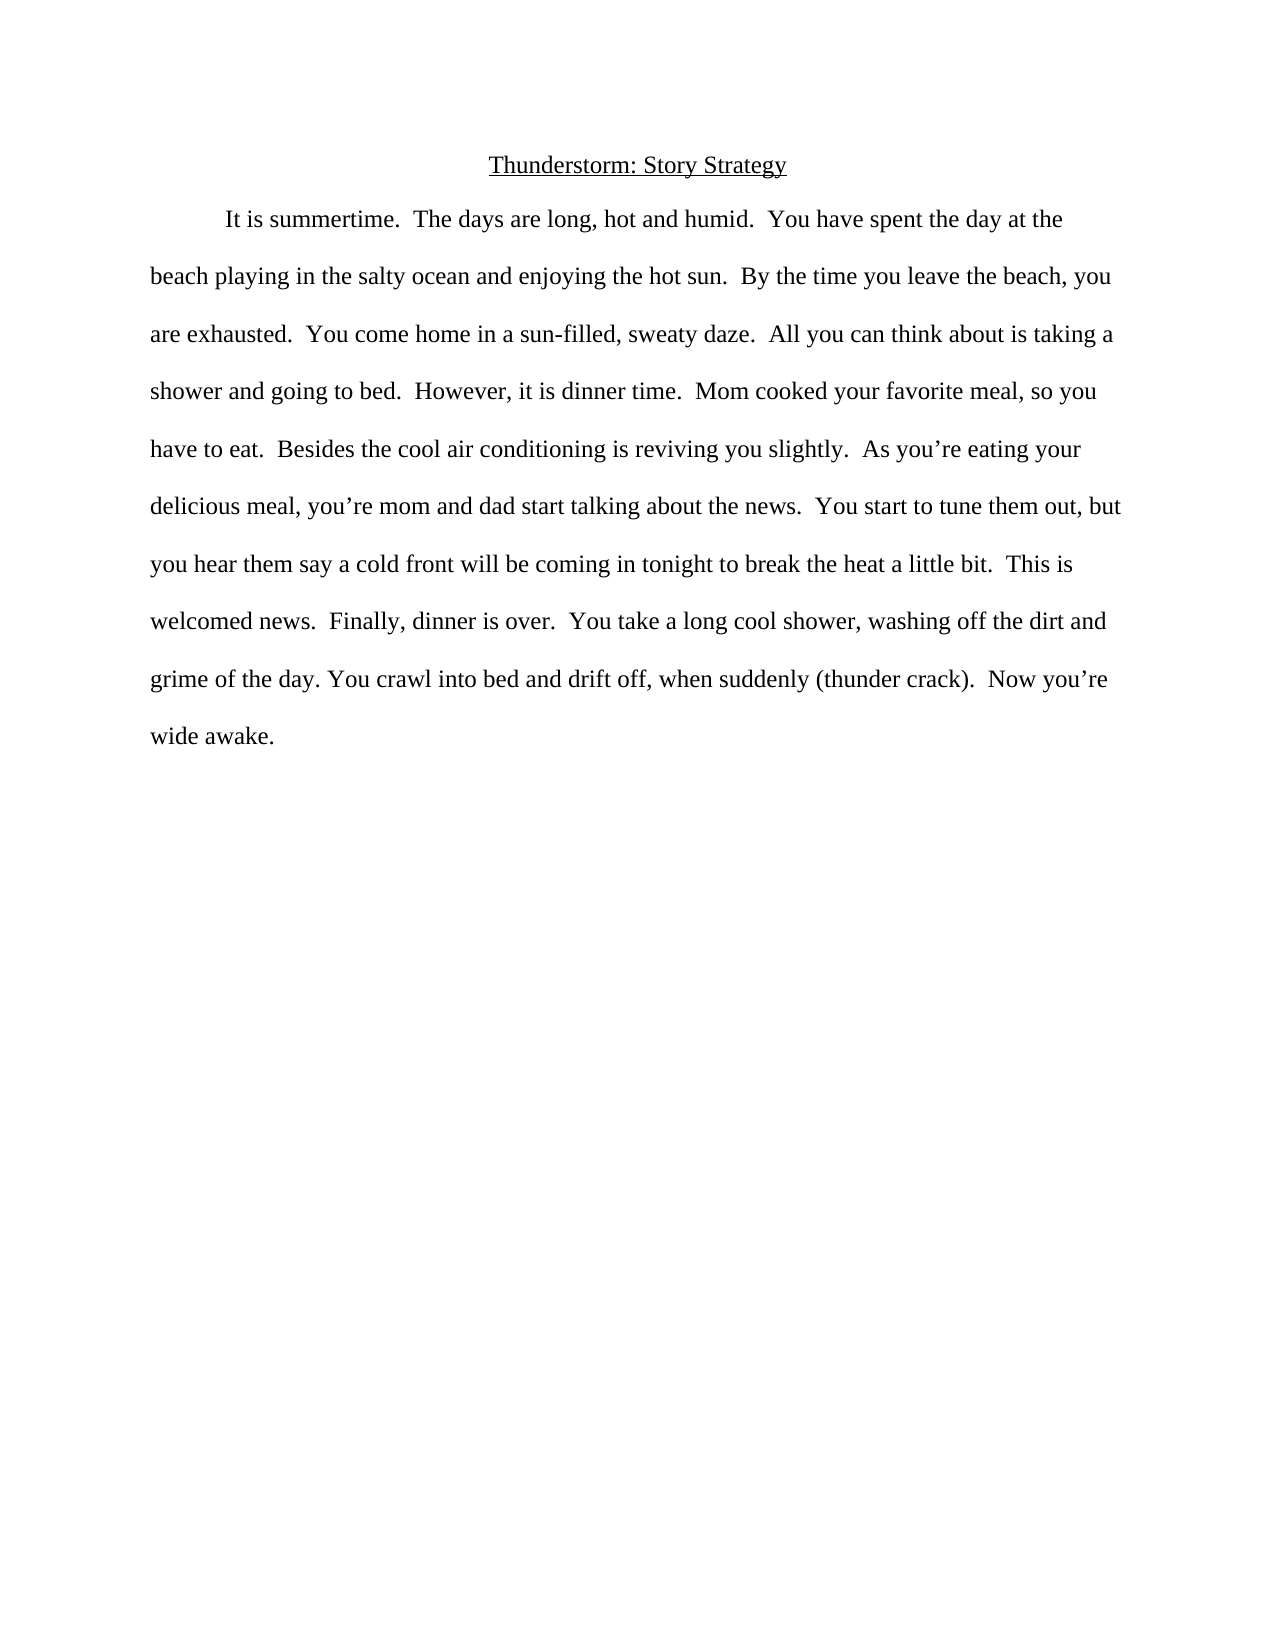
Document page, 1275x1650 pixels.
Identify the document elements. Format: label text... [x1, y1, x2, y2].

text It is summertime. The days are long, hot and humid. You have spent the day at the beach playing in the salty ocean and enjoying the hot sun. By the time you leave the beach, you are exhausted. You come home in a sun-filled, sweaty daze. All you can think about is taking a shower and going to bed. However, it is dinner time. Mom cooked your favorite meal, so you have to eat. Besides the cool air conditioning is reviving you slightly. As you’re eating your delicious meal, you’re mom and dad start talking about the news. You start to tune them out, but you hear them say a cold front will be coming in tonight to break the heat a little bit. This is welcomed news. Finally, dinner is over. You take a long cool shower, washing off the dirt and grime of the day. You crawl into bed and drift off, when suddenly (thunder crack). Now you’re wide awake. [150, 204, 1125, 750]
text Thunderstorm: Story Strategy [150, 150, 1125, 179]
